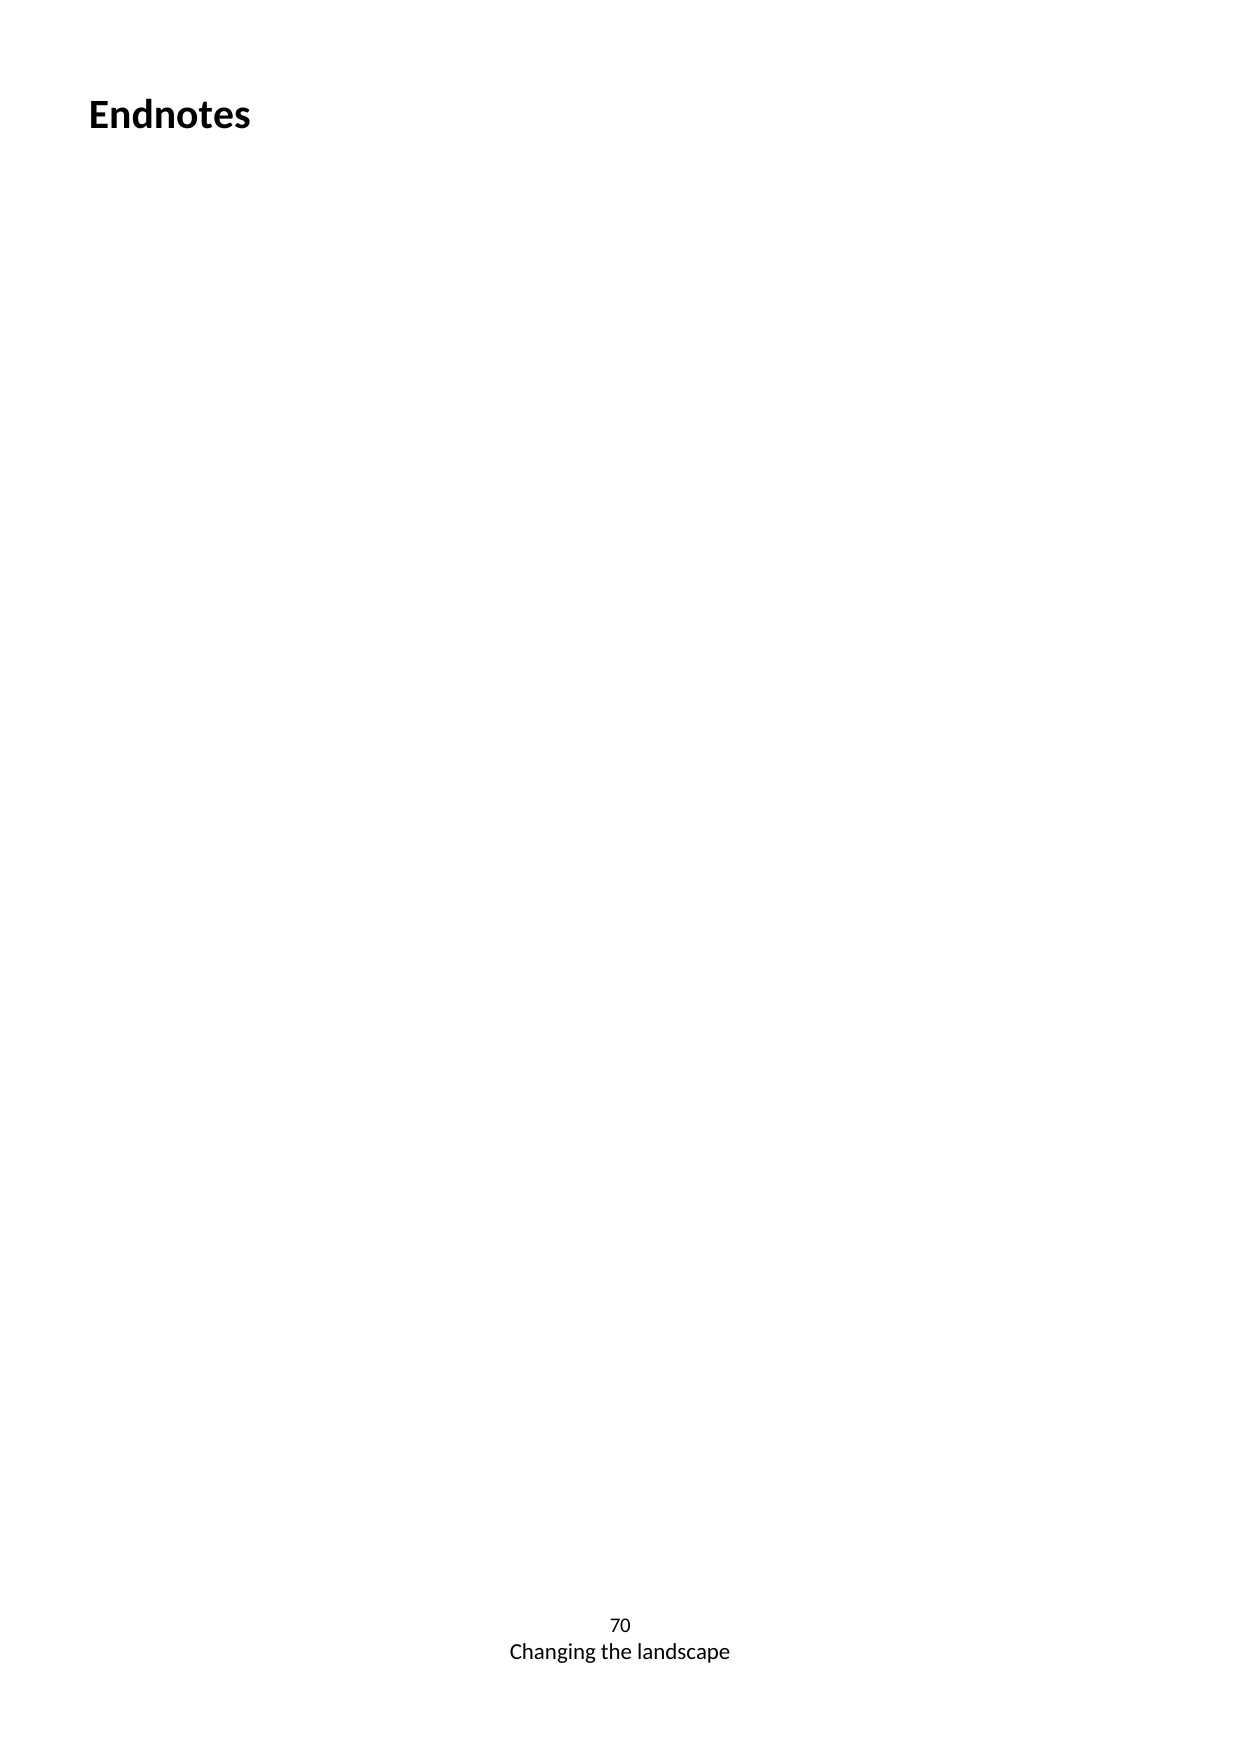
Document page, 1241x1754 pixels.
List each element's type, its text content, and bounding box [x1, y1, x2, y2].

subtitle Endnotes [89, 89, 1152, 139]
